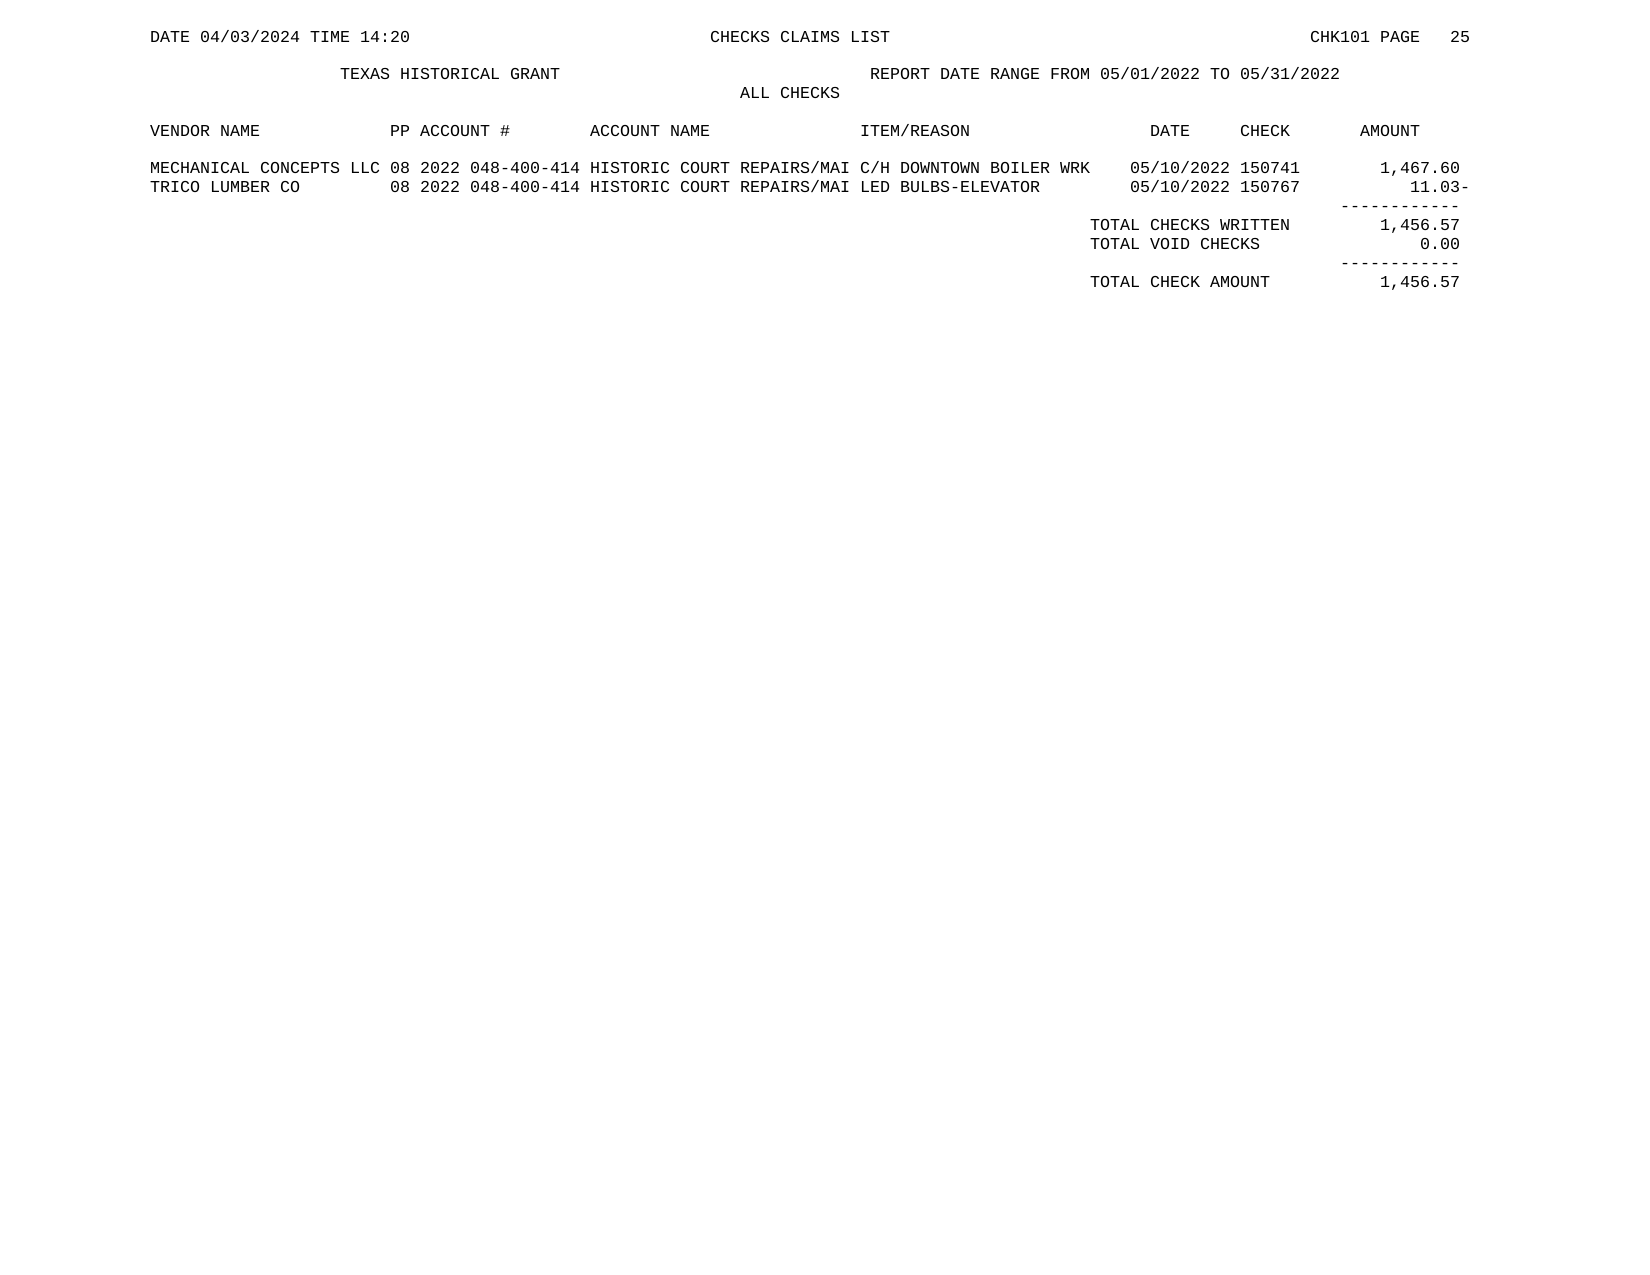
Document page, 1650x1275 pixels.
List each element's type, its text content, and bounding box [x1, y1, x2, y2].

text TOTAL CHECK AMOUNT 1,456.57 [150, 273, 1500, 292]
text ALL CHECKS [150, 85, 1500, 103]
text ------------ [150, 254, 1500, 273]
text TOTAL VOID CHECKS 0.00 [150, 236, 1500, 254]
text VENDOR NAME PP ACCOUNT # ACCOUNT NAME ITEM/REASON DATE CHECK AMOUNT [150, 122, 1500, 141]
text ------------ [150, 198, 1500, 217]
text TOTAL CHECKS WRITTEN 1,456.57 [150, 217, 1500, 236]
text TRICO LUMBER CO 08 2022 048-400-414 HISTORIC COURT REPAIRS/MAI LED BULBS-ELEVATOR 05/10/2022 150767 11.03- [150, 179, 1500, 198]
text MECHANICAL CONCEPTS LLC 08 2022 048-400-414 HISTORIC COURT REPAIRS/MAI C/H DOWNTOWN BOILER WRK 05/10/2022 150741 1,467.60 [150, 160, 1500, 179]
text DATE 04/03/2024 TIME 14:20 CHECKS CLAIMS LIST CHK101 PAGE 25 [150, 28, 1500, 47]
text TEXAS HISTORICAL GRANT REPORT DATE RANGE FROM 05/01/2022 TO 05/31/2022 [150, 66, 1500, 85]
